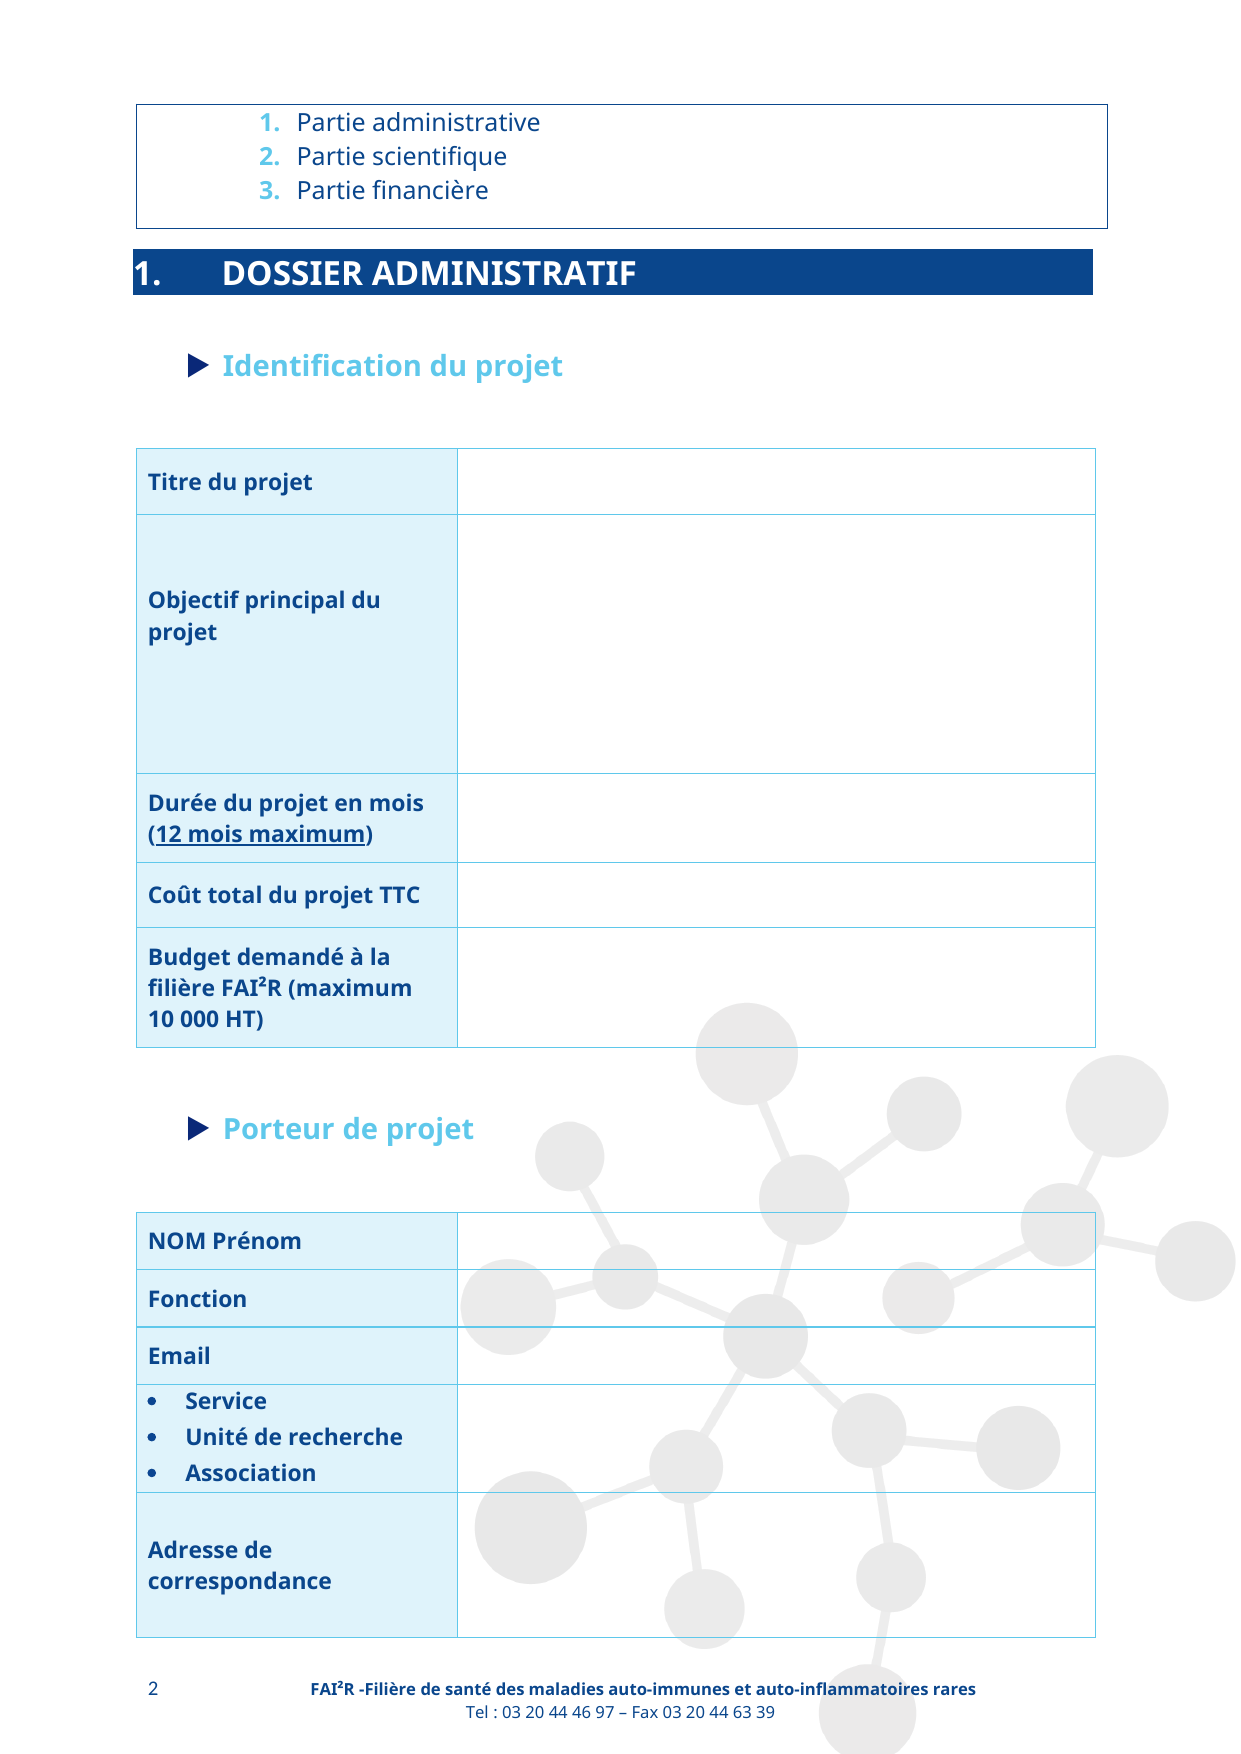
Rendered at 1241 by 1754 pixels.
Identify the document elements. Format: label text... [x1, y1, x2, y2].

table_cell Fonction [137, 1270, 457, 1326]
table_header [137, 105, 1107, 227]
table_header Titre du projet [137, 449, 457, 514]
table_cell [458, 1270, 1095, 1326]
table_header [458, 1213, 1095, 1269]
table_cell [458, 863, 1095, 927]
table_cell Adresse de correspondance [137, 1493, 457, 1637]
table_header [458, 449, 1095, 514]
table_cell Service Unité de recherche Association [137, 1385, 457, 1492]
table_cell Durée du projet en mois (12 mois maximum) [137, 774, 457, 862]
subtitle Porteur de projet [185, 1108, 1093, 1148]
table_cell [458, 1493, 1095, 1637]
table_cell Email [137, 1328, 457, 1384]
picture [460, 1002, 1236, 1754]
table_cell Budget demandé à la filière FAI²R (maximum 10 000 HT) [137, 928, 457, 1047]
table_cell Objectif principal du projet [137, 515, 457, 773]
table_cell [458, 774, 1095, 862]
table_cell [458, 1328, 1095, 1384]
subtitle Identification du projet [185, 345, 1093, 384]
table_cell [458, 928, 1095, 1047]
subtitle DOSSIER administratif [133, 249, 1093, 295]
table_cell Coût total du projet TTC [137, 863, 457, 927]
table_cell [458, 515, 1095, 773]
table_header NOM Prénom [137, 1213, 457, 1269]
table_cell [458, 1385, 1095, 1492]
